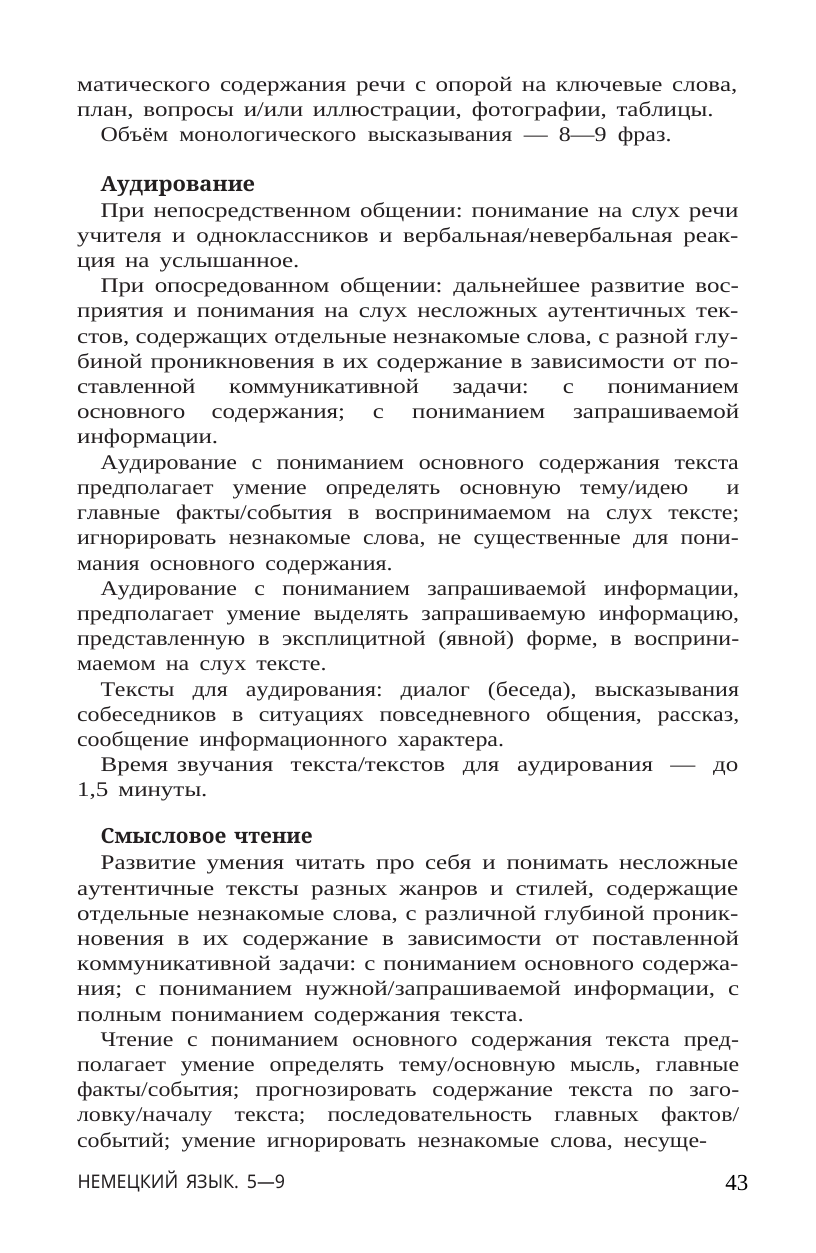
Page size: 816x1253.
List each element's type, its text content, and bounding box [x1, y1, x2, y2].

text Время звучания текста/текстов для аудирования — до 1,5 минуты. [77, 752, 739, 801]
text Объём монологического высказывания — 8—9 фраз. [100, 122, 751, 146]
text Аудирование с пониманием запрашиваемой информации, предполагает умение выделять запрашиваемую информацию, представленную в эксплицитной (явной) форме, в восприни- маемом на слух тексте. [77, 576, 739, 675]
text Развитие умения читать про себя и понимать несложные аутентичные тексты разных жанров и стилей, содержащие отдельные незнакомые слова, с различной глубиной проник- новения в их содержание в зависимости от поставленной коммуникативной задачи: с пониманием основного содержа- ния; с пониманием нужной/запрашиваемой информации, с полным пониманием содержания текста. [77, 850, 739, 1026]
text При непосредственном общении: понимание на слух речи учителя и одноклассников и вербальная/невербальная реак- ция на услышанное. [77, 198, 739, 272]
text Чтение с пониманием основного содержания текста пред- полагает умение определять тему/основную мысль, главные факты/события; прогнозировать содержание текста по заго- ловку/началу текста; последовательность главных фактов/ событий; умение игнорировать незнакомые слова, несуще- [77, 1027, 739, 1152]
subtitle Аудирование [100, 172, 751, 196]
subtitle Смысловое чтение [100, 825, 751, 849]
text матического содержания речи с опорой на ключевые слова, план, вопросы и/или иллюстрации, фотографии, таблицы. [77, 72, 751, 121]
text Тексты для аудирования: диалог (беседа), высказывания собеседников в ситуациях повседневного общения, рассказ, сообщение информационного характера. [77, 677, 739, 751]
text Аудирование с пониманием основного содержания текста предполагает умение определять основную тему/идею и главные факты/события в воспринимаемом на слух тексте; игнорировать незнакомые слова, не существенные для пони- мания основного содержания. [77, 450, 739, 574]
text При опосредованном общении: дальнейшее развитие вос- приятия и понимания на слух несложных аутентичных тек- стов, содержащих отдельные незнакомые слова, с разной глу- биной проникновения в их содержание в зависимости от по- ставленной коммуникативной задачи: с пониманием основного содержания; с пониманием запрашиваемой информации. [77, 273, 739, 448]
